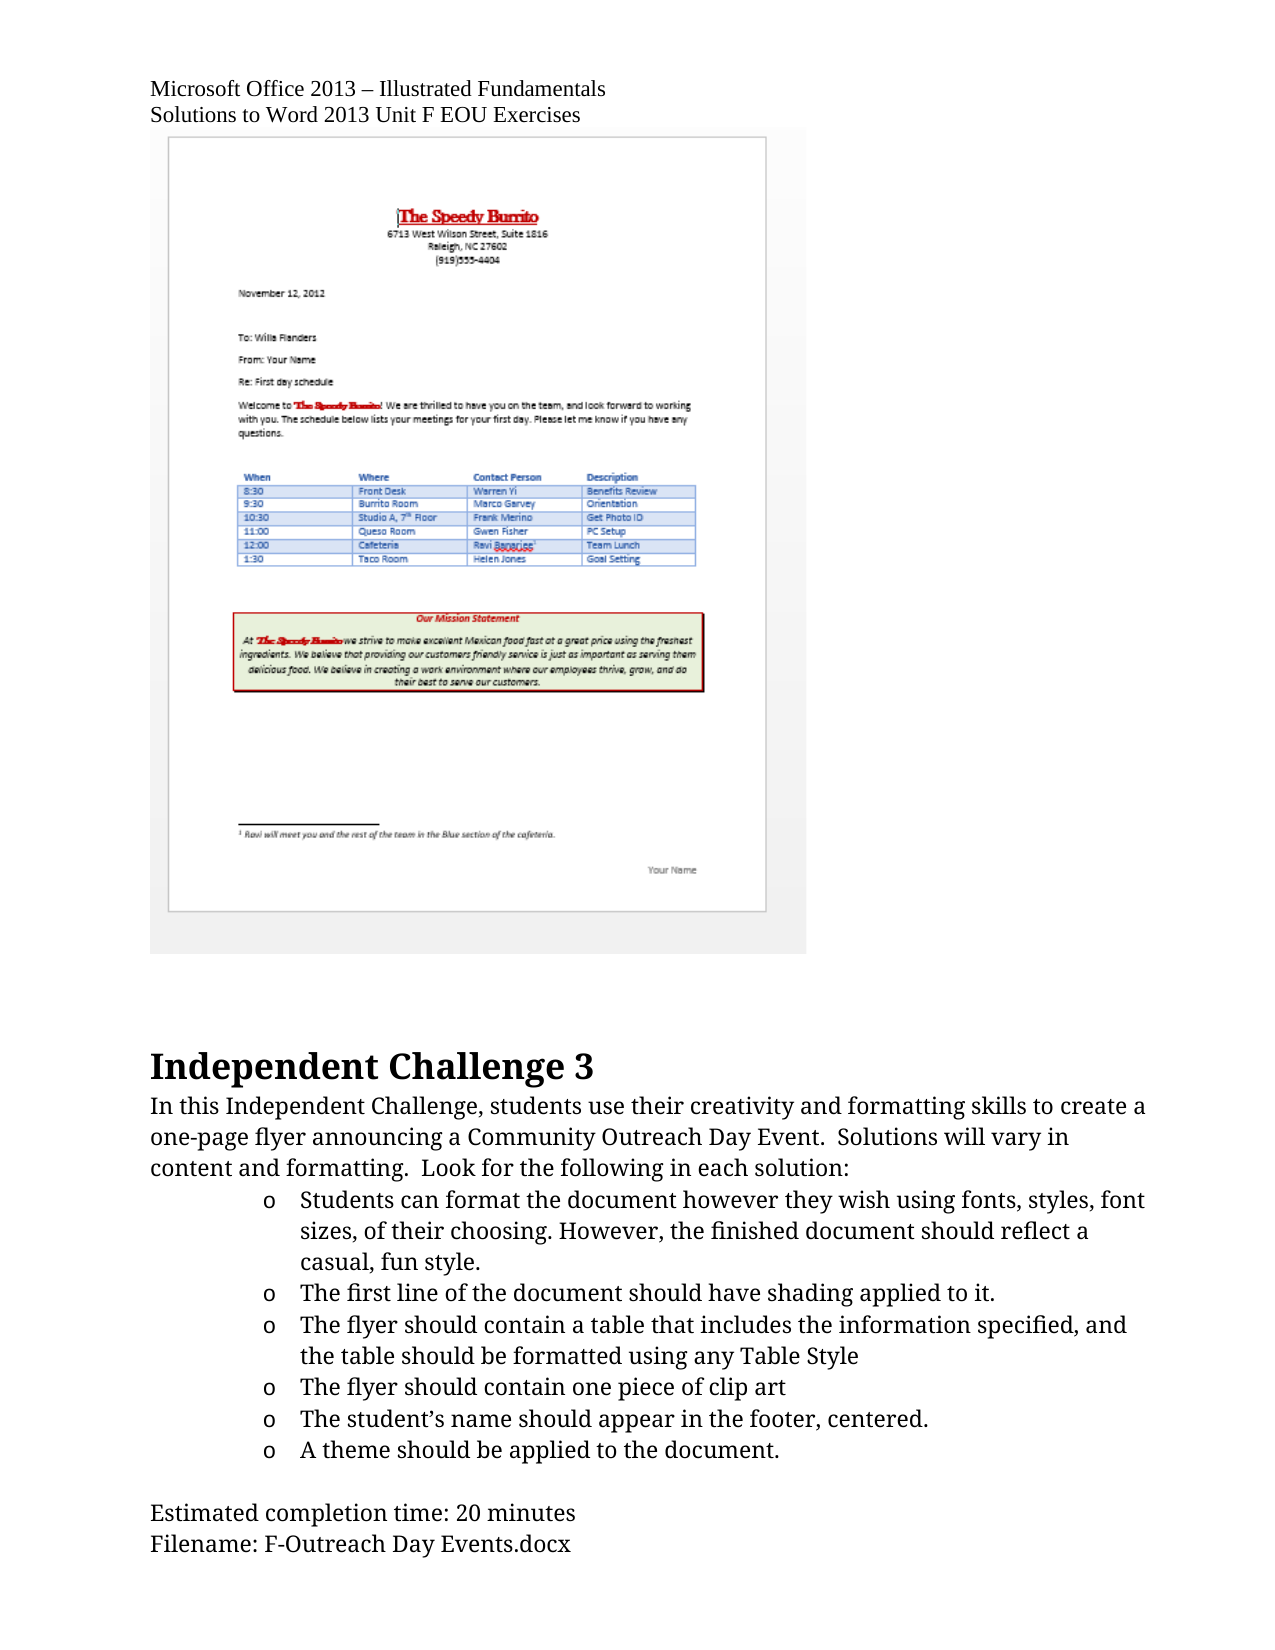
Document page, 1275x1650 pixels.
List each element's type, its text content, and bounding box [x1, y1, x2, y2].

picture [150, 127, 807, 954]
subtitle Independent Challenge 3 [150, 1042, 1155, 1090]
list The flyer should contain a table that includes the information specified, and the table should be formatted using any Table Style [262, 1309, 1155, 1371]
list A theme should be applied to the document. [262, 1434, 1155, 1465]
list The flyer should contain one piece of clip art [262, 1371, 1155, 1403]
text Estimated completion time: 20 minutes [150, 1497, 1155, 1528]
list The first line of the document should have shading applied to it. [262, 1277, 1155, 1309]
text In this Independent Challenge, students use their creativity and formatting skills to create a one-page flyer announcing a Community Outreach Day Event. Solutions will vary in content and formatting. Look for the following in each solution: [150, 1090, 1155, 1183]
list Students can format the document however they wish using fonts, styles, font sizes, of their choosing. However, the finished document should reflect a casual, fun style. [262, 1183, 1155, 1277]
list The student’s name should appear in the footer, centered. [262, 1403, 1155, 1434]
text Filename: F-Outreach Day Events.docx [150, 1528, 1155, 1559]
